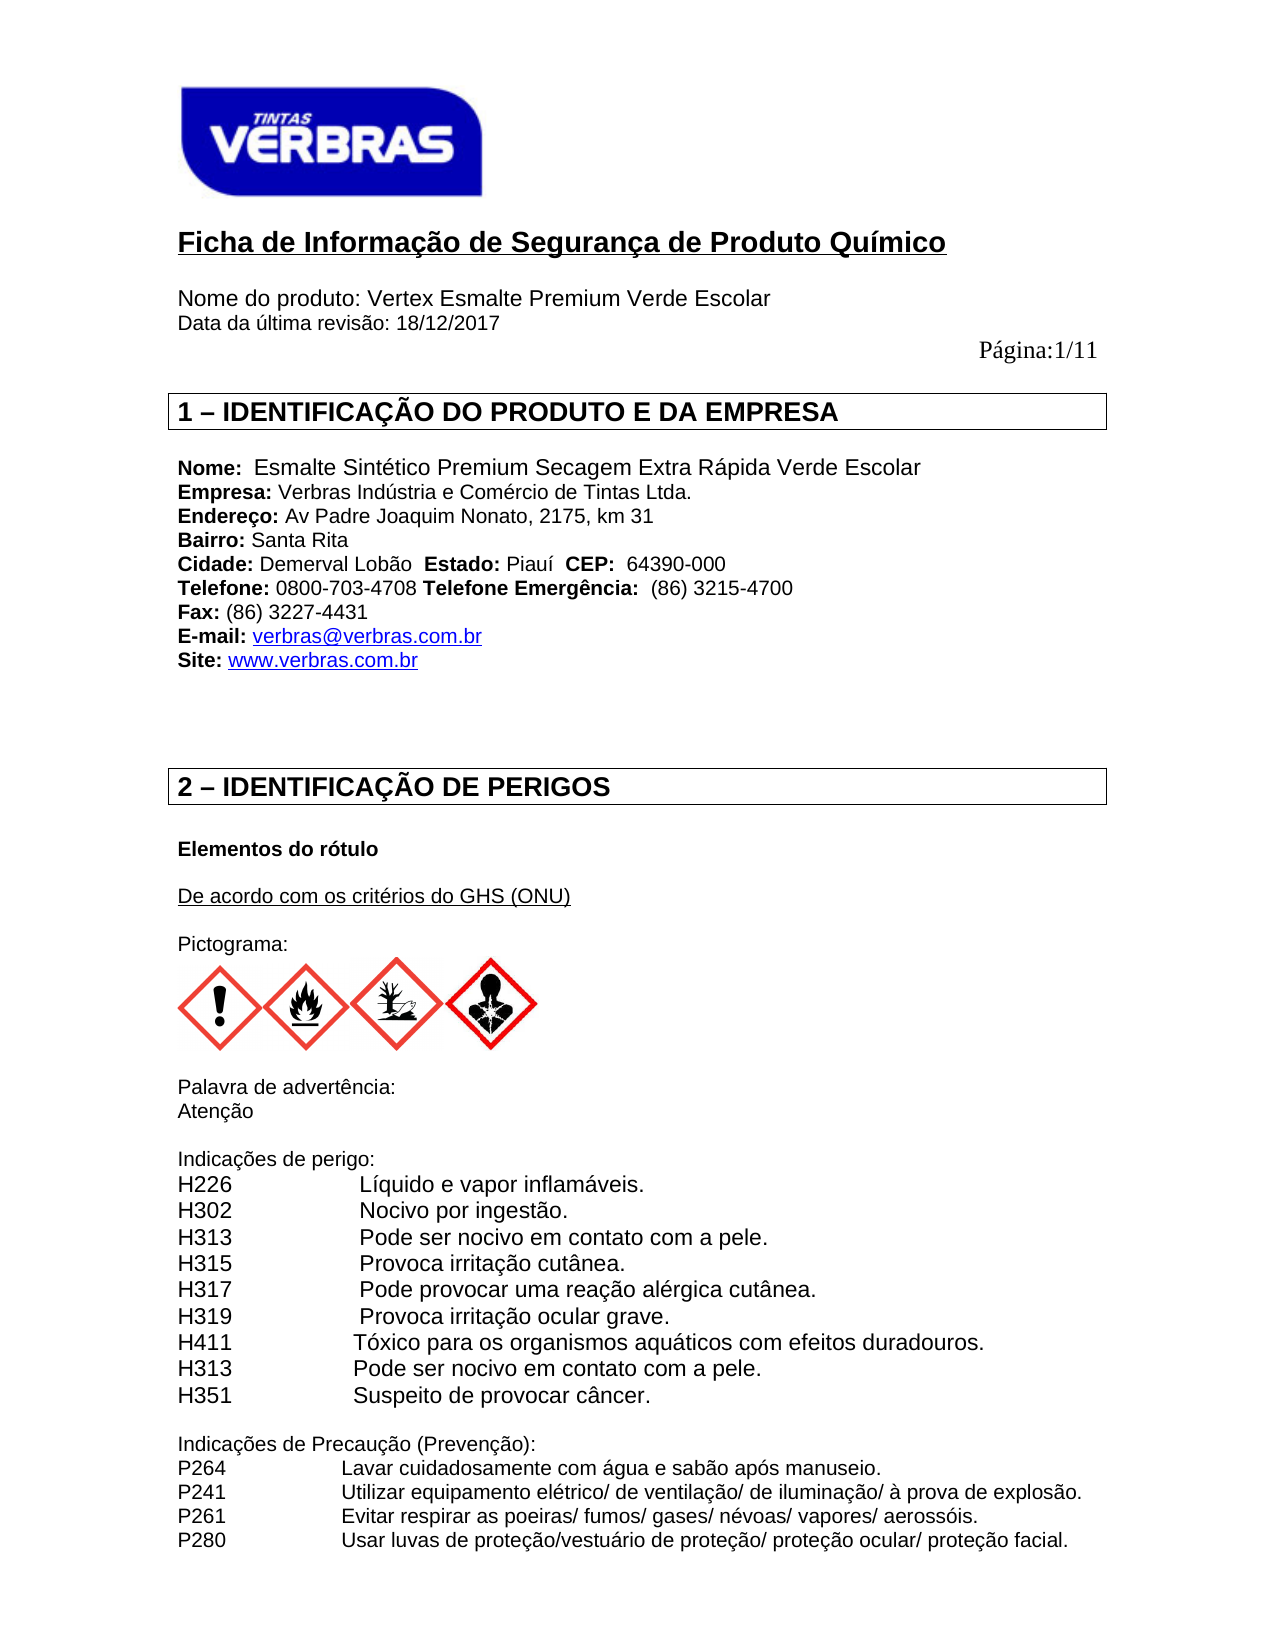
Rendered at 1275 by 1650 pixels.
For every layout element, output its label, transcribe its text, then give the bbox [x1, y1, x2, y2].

text E-mail: verbras@verbras.com.br [177, 624, 1098, 648]
text H226 Líquido e vapor inflamáveis. [177, 1171, 1098, 1197]
text H313 Pode ser nocivo em contato com a pele. [177, 1223, 1098, 1250]
text Indicações de Precaução (Prevenção): [177, 1432, 1098, 1456]
text Telefone: 0800-703-4708 Telefone Emergência: (86) 3215-4700 [177, 576, 1098, 600]
text Indicações de perigo: [177, 1147, 1098, 1171]
text P241 Utilizar equipamento elétrico/ de ventilação/ de iluminação/ à prova de explosão. [177, 1480, 1098, 1504]
text Site: www.verbras.com.br [177, 648, 1098, 672]
text Elementos do rótulo [177, 836, 1098, 860]
text H319 Provoca irritação ocular grave. [177, 1303, 1098, 1329]
text Bairro: Santa Rita [177, 528, 1098, 552]
text Palavra de advertência: [177, 1075, 1098, 1099]
text 2 – IDENTIFICAÇÃO DE PERIGOS [169, 769, 1106, 804]
text H315 Provoca irritação cutânea. [177, 1250, 1098, 1276]
text H317 Pode provocar uma reação alérgica cutânea. [177, 1276, 1098, 1303]
text Pictograma: [177, 932, 1098, 956]
text P280 Usar luvas de proteção/vestuário de proteção/ proteção ocular/ proteção facial. [177, 1528, 1098, 1552]
text 1 – IDENTIFICAÇÃO DO PRODUTO E DA EMPRESA [169, 394, 1106, 429]
picture [177, 956, 539, 1051]
text H302 Nocivo por ingestão. [177, 1197, 1098, 1223]
text Fax: (86) 3227-4431 [177, 600, 1098, 624]
text Empresa: Verbras Indústria e Comércio de Tintas Ltda. [177, 480, 1098, 504]
text Nome: Esmalte Sintético Premium Secagem Extra Rápida Verde Escolar [177, 454, 1098, 480]
text P261 Evitar respirar as poeiras/ fumos/ gases/ névoas/ vapores/ aerossóis. [177, 1504, 1098, 1528]
picture [177, 73, 487, 216]
text P264 Lavar cuidadosamente com água e sabão após manuseio. [177, 1456, 1098, 1480]
text Cidade: Demerval Lobão Estado: Piauí CEP: 64390-000 [177, 552, 1098, 576]
text De acordo com os critérios do GHS (ONU) [177, 884, 1098, 908]
text H351 Suspeito de provocar câncer. [177, 1382, 1098, 1408]
text H313 Pode ser nocivo em contato com a pele. [177, 1355, 1098, 1382]
text Atenção [177, 1099, 1098, 1123]
text H411 Tóxico para os organismos aquáticos com efeitos duradouros. [177, 1329, 1098, 1355]
text Endereço: Av Padre Joaquim Nonato, 2175, km 31 [177, 504, 1098, 528]
